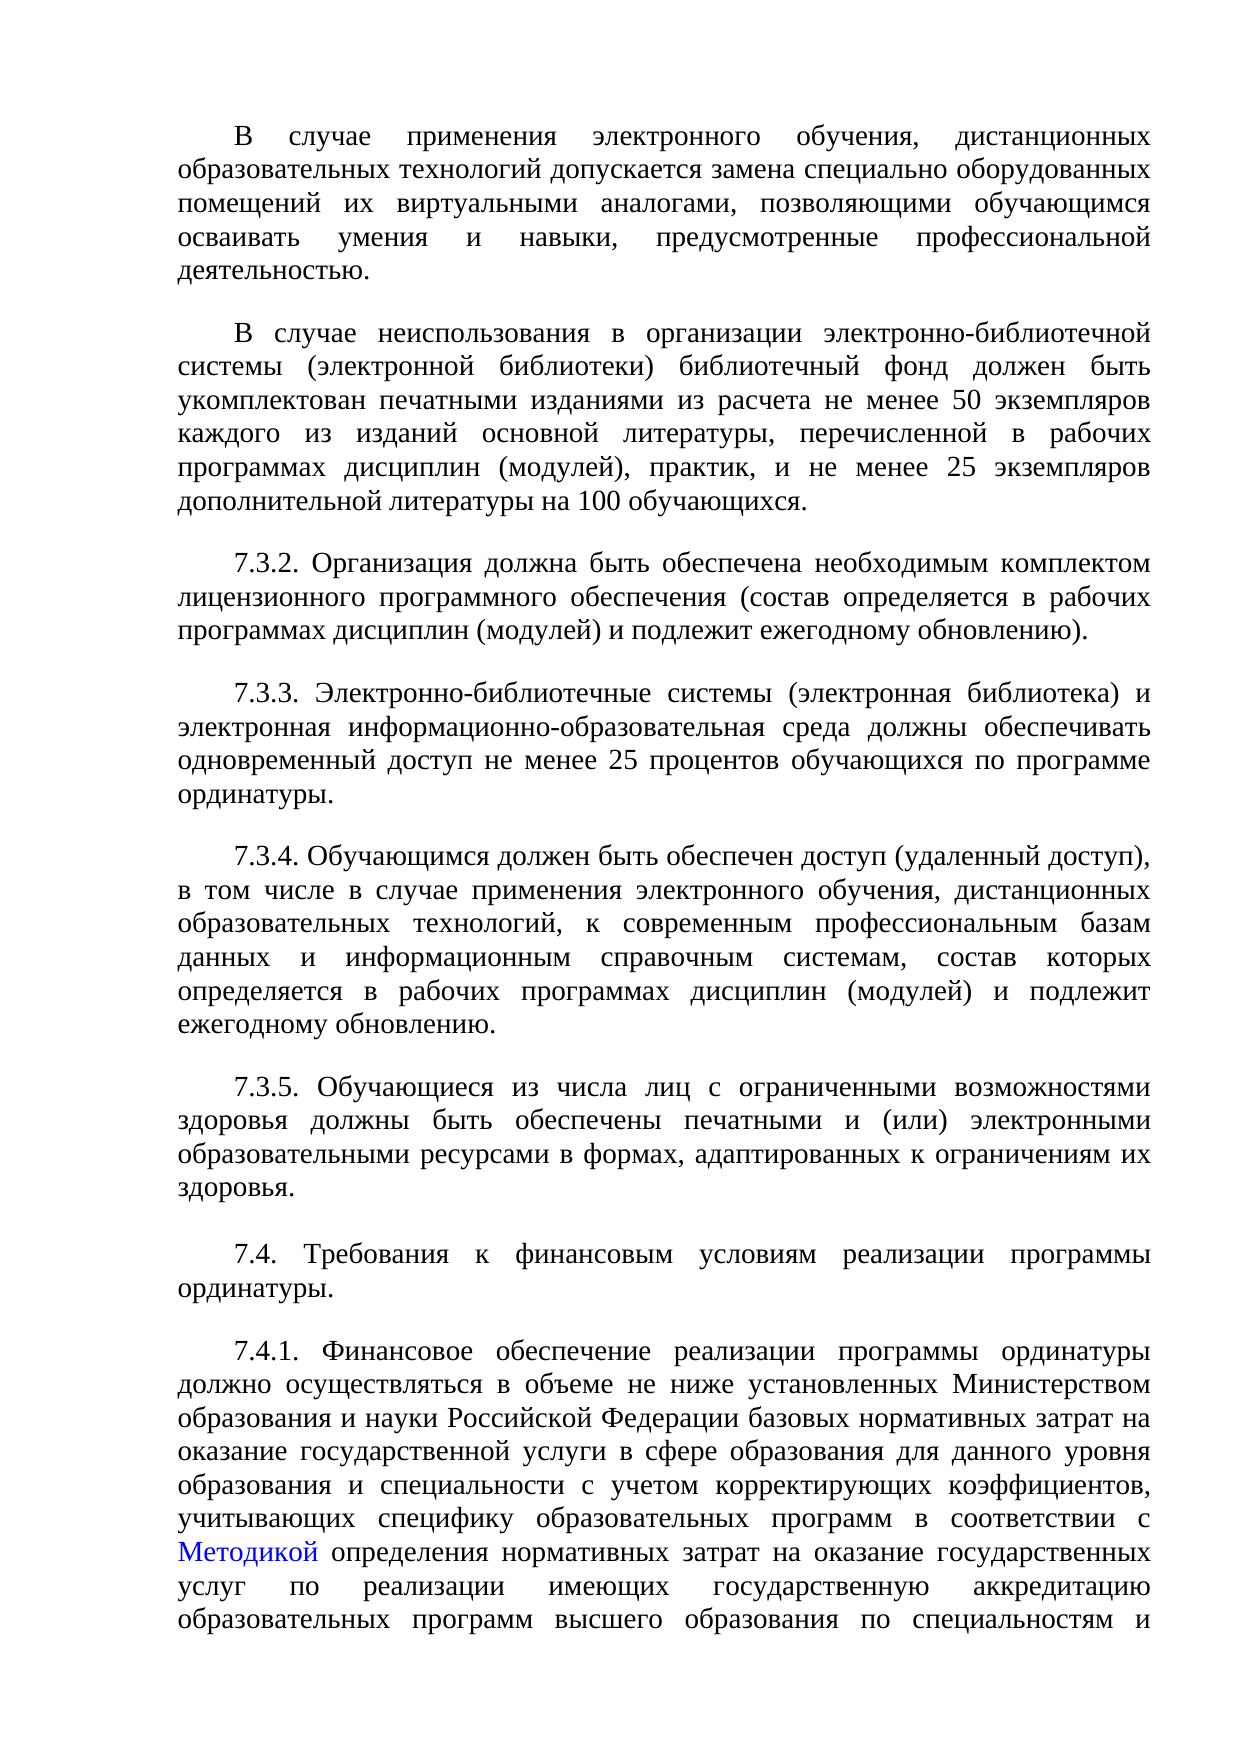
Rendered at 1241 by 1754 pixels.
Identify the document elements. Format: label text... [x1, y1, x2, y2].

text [177, 1333, 1152, 1635]
text 7.3.5. Обучающиеся из числа лиц с ограниченными возможностями здоровья должны быть обеспечены печатными и (или) электронными образовательными ресурсами в формах, адаптированных к ограничениям их здоровья. [177, 1069, 1152, 1203]
text В случае неиспользования в организации электронно-библиотечной системы (электронной библиотеки) библиотечный фонд должен быть укомплектован печатными изданиями из расчета не менее 50 экземпляров каждого из изданий основной литературы, перечисленной в рабочих программах дисциплин (модулей), практик, и не менее 25 экземпляров дополнительной литературы на 100 обучающихся. [177, 315, 1152, 516]
text 7.4. Требования к финансовым условиям реализации программы ординатуры. [177, 1237, 1152, 1304]
text 7.3.3. Электронно-библиотечные системы (электронная библиотека) и электронная информационно-образовательная среда должны обеспечивать одновременный доступ не менее 25 процентов обучающихся по программе ординатуры. [177, 675, 1152, 809]
text 7.3.2. Организация должна быть обеспечена необходимым комплектом лицензионного программного обеспечения (состав определяется в рабочих программах дисциплин (модулей) и подлежит ежегодному обновлению). [177, 545, 1152, 646]
text 7.3.4. Обучающимся должен быть обеспечен доступ (удаленный доступ), в том числе в случае применения электронного обучения, дистанционных образовательных технологий, к современным профессиональным базам данных и информационным справочным системам, состав которых определяется в рабочих программах дисциплин (модулей) и подлежит ежегодному обновлению. [177, 838, 1152, 1040]
text В случае применения электронного обучения, дистанционных образовательных технологий допускается замена специально оборудованных помещений их виртуальными аналогами, позволяющими обучающимся осваивать умения и навыки, предусмотренные профессиональной деятельностью. [177, 118, 1152, 286]
